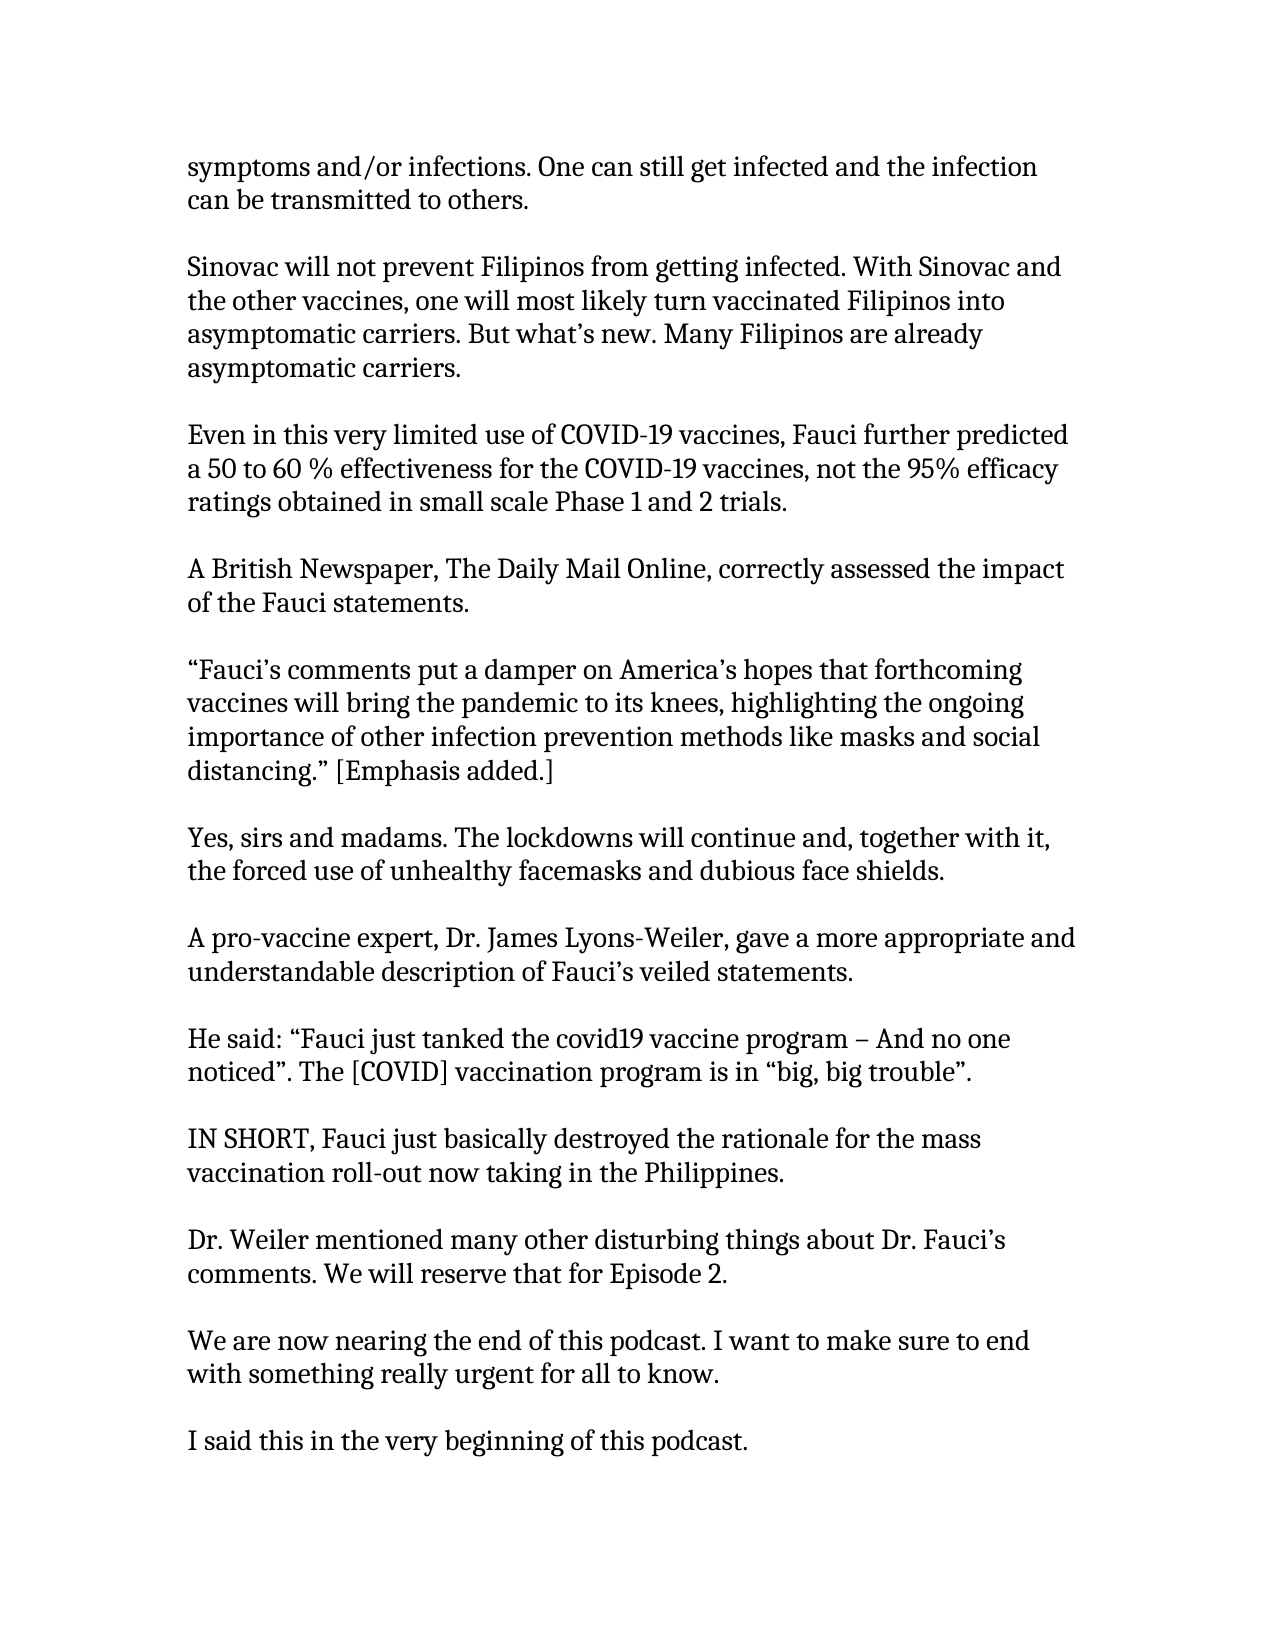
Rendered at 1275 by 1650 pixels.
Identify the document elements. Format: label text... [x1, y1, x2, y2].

text Even in this very limited use of COVID-19 vaccines, Fauci further predicted a 50 to 60 % effectiveness for the COVID-19 vaccines, not the 95% efficacy ratings obtained in small scale Phase 1 and 2 trials. [187, 418, 1087, 519]
text Yes, sirs and madams. The lockdowns will continue and, together with it, the forced use of unhealthy facemasks and dubious face shields. [187, 821, 1087, 888]
text Dr. Weiler mentioned many other disturbing things about Dr. Fauci’s comments. We will reserve that for Episode 2. [187, 1223, 1087, 1290]
text He said: “Fauci just tanked the covid19 vaccine program – And no one noticed”. The [COVID] vaccination program is in “big, big trouble”. [187, 1022, 1087, 1089]
text I said this in the very beginning of this podcast. [187, 1424, 1087, 1458]
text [187, 150, 1087, 217]
text A British Newspaper, The Daily Mail Online, correctly assessed the impact of the Fauci statements. [187, 552, 1087, 619]
text Sinovac will not prevent Filipinos from getting infected. With Sinovac and the other vaccines, one will most likely turn vaccinated Filipinos into asymptomatic carriers. But what’s new. Many Filipinos are already asymptomatic carriers. [187, 251, 1087, 385]
text “Fauci’s comments put a damper on America’s hopes that forthcoming vaccines will bring the pandemic to its knees, highlighting the ongoing importance of other infection prevention methods like masks and social distancing.” [Emphasis added.] [187, 653, 1087, 787]
text A pro-vaccine expert, Dr. James Lyons-Weiler, gave a more appropriate and understandable description of Fauci’s veiled statements. [187, 921, 1087, 988]
text We are now nearing the end of this podcast. I want to make sure to end with something really urgent for all to know. [187, 1324, 1087, 1391]
text IN SHORT, Fauci just basically destroyed the rationale for the mass vaccination roll-out now taking in the Philippines. [187, 1123, 1087, 1190]
